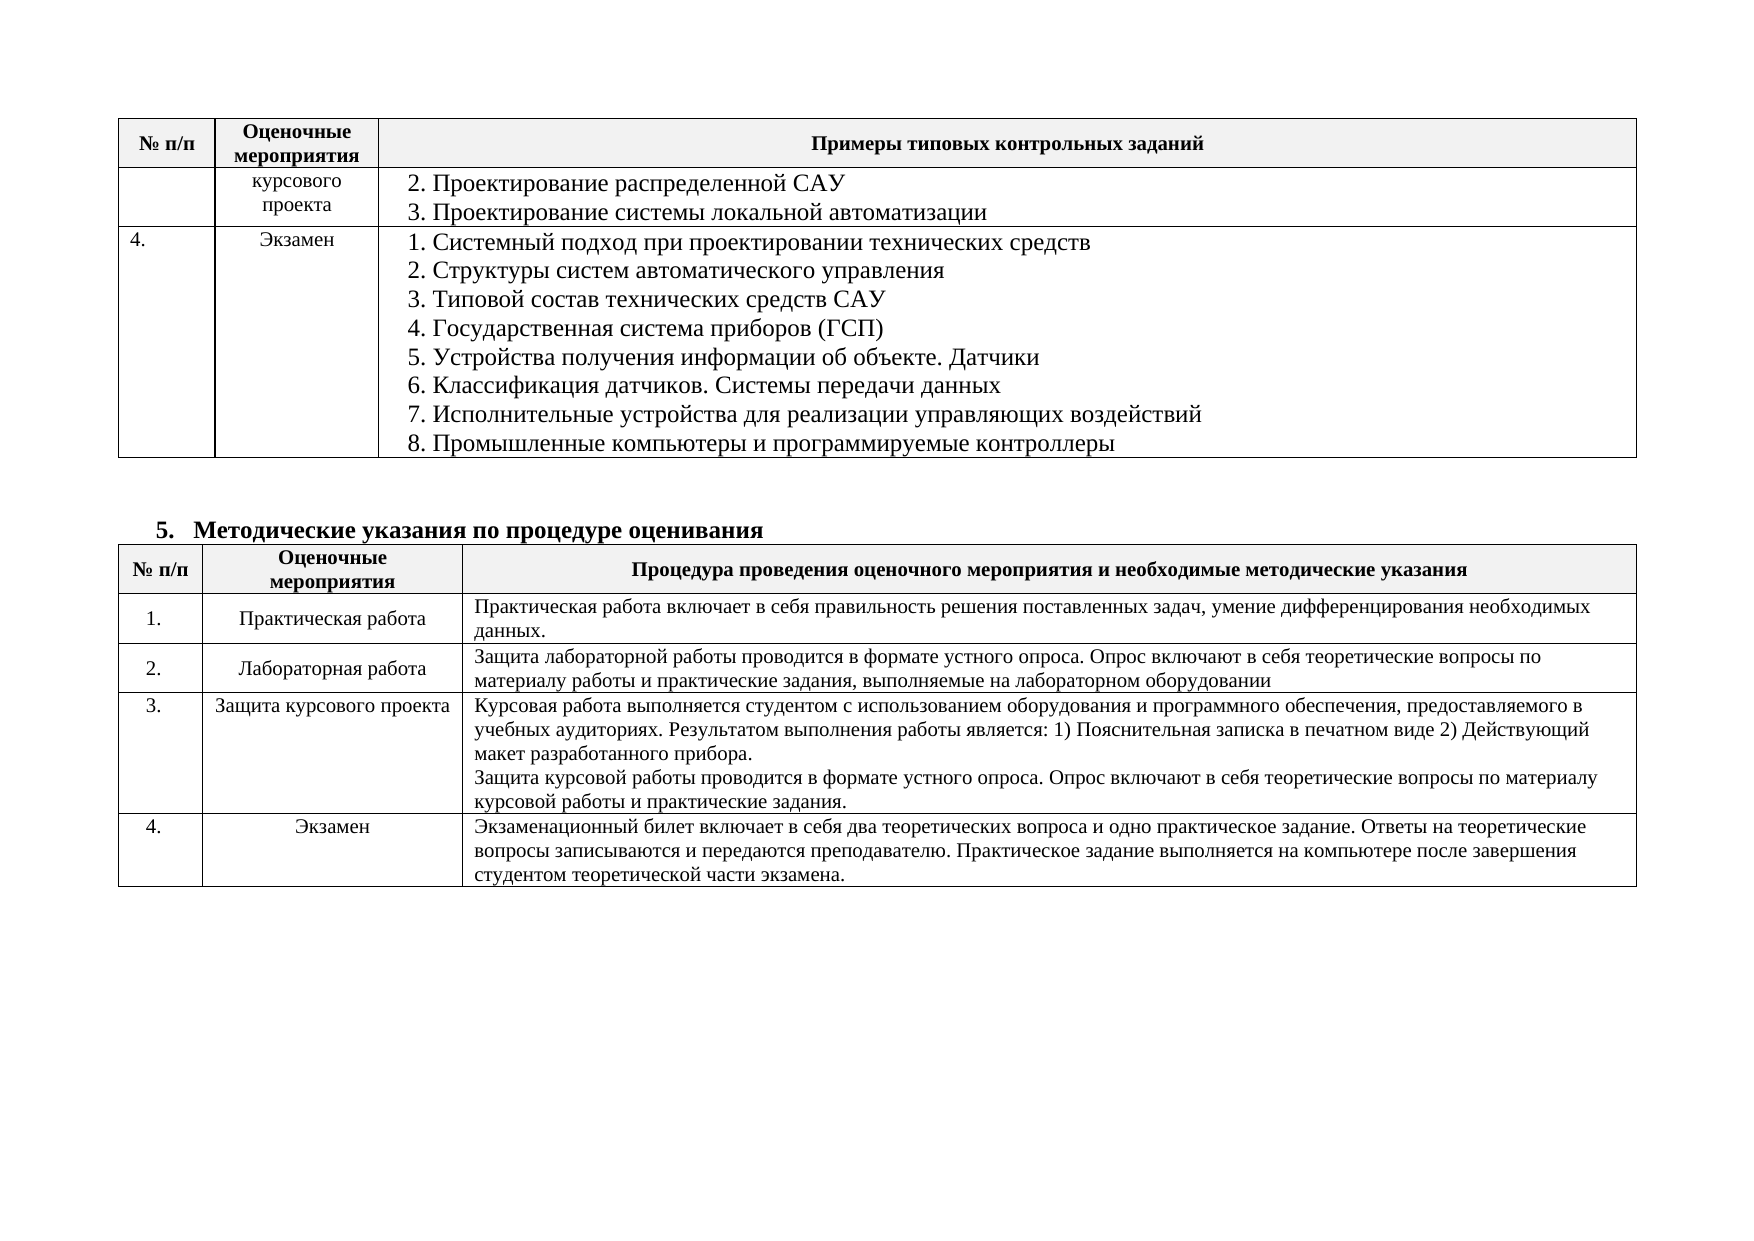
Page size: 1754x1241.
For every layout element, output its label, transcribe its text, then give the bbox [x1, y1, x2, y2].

table_cell [119, 594, 202, 642]
table_cell Экзамен [203, 814, 462, 886]
list Методические указания по процедуре оценивания [156, 515, 1636, 544]
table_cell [379, 168, 1636, 226]
table_cell [119, 227, 214, 457]
table_header № п/п [119, 545, 202, 593]
table_cell Экзаменационный билет включает в себя два теоретических вопроса и одно практическое задание. Ответы на теоретические вопросы записываются и передаются преподавателю. Практическое задание выполняется на компьютере после завершения студентом теоретической части экзамена. [463, 814, 1636, 886]
table_cell Практическая работа [203, 594, 462, 642]
table_cell Лабораторная работа [203, 644, 462, 692]
table_header № п/п [119, 119, 214, 167]
table_cell Защита курсового проекта [203, 693, 462, 813]
table_header Оценочные мероприятия [203, 545, 462, 593]
table_header Процедура проведения оценочного мероприятия и необходимые методические указания [463, 545, 1636, 593]
table_cell Экзамен [216, 227, 378, 457]
table_cell [119, 693, 202, 813]
table_cell [119, 644, 202, 692]
table_header Оценочные мероприятия [216, 119, 378, 167]
table_cell Курсовая работа выполняется студентом с использованием оборудования и программного обеспечения, предоставляемого в учебных аудиториях. Результатом выполнения работы является: 1) Пояснительная записка в печатном виде 2) Действующий макет разработанного прибора. Защита курсовой работы проводится в формате устного опроса. Опрос включают в себя теоретические вопросы по материалу курсовой работы и практические задания. [463, 693, 1636, 813]
table_cell [119, 814, 202, 886]
table_cell Защита лабораторной работы проводится в формате устного опроса. Опрос включают в себя теоретические вопросы по материалу работы и практические задания, выполняемые на лабораторном оборудовании [463, 644, 1636, 692]
table_header Примеры типовых контрольных заданий [379, 119, 1636, 167]
table_cell Защита курсового проекта [216, 168, 378, 226]
table_cell [119, 168, 214, 226]
table_cell 1. Системный подход при проектировании технических средств 2. Структуры систем автоматического управления 3. Типовой состав технических средств САУ 4. Государственная система приборов (ГСП) 5. Устройства получения информации об объекте. Датчики 6. Классификация датчиков. Системы передачи данных 7. Исполнительные устройства для реализации управляющих воздействий 8. Промышленные компьютеры и программируемые контроллеры [379, 227, 1636, 457]
table_cell Практическая работа включает в себя правильность решения поставленных задач, умение дифференцирования необходимых данных. [463, 594, 1636, 642]
